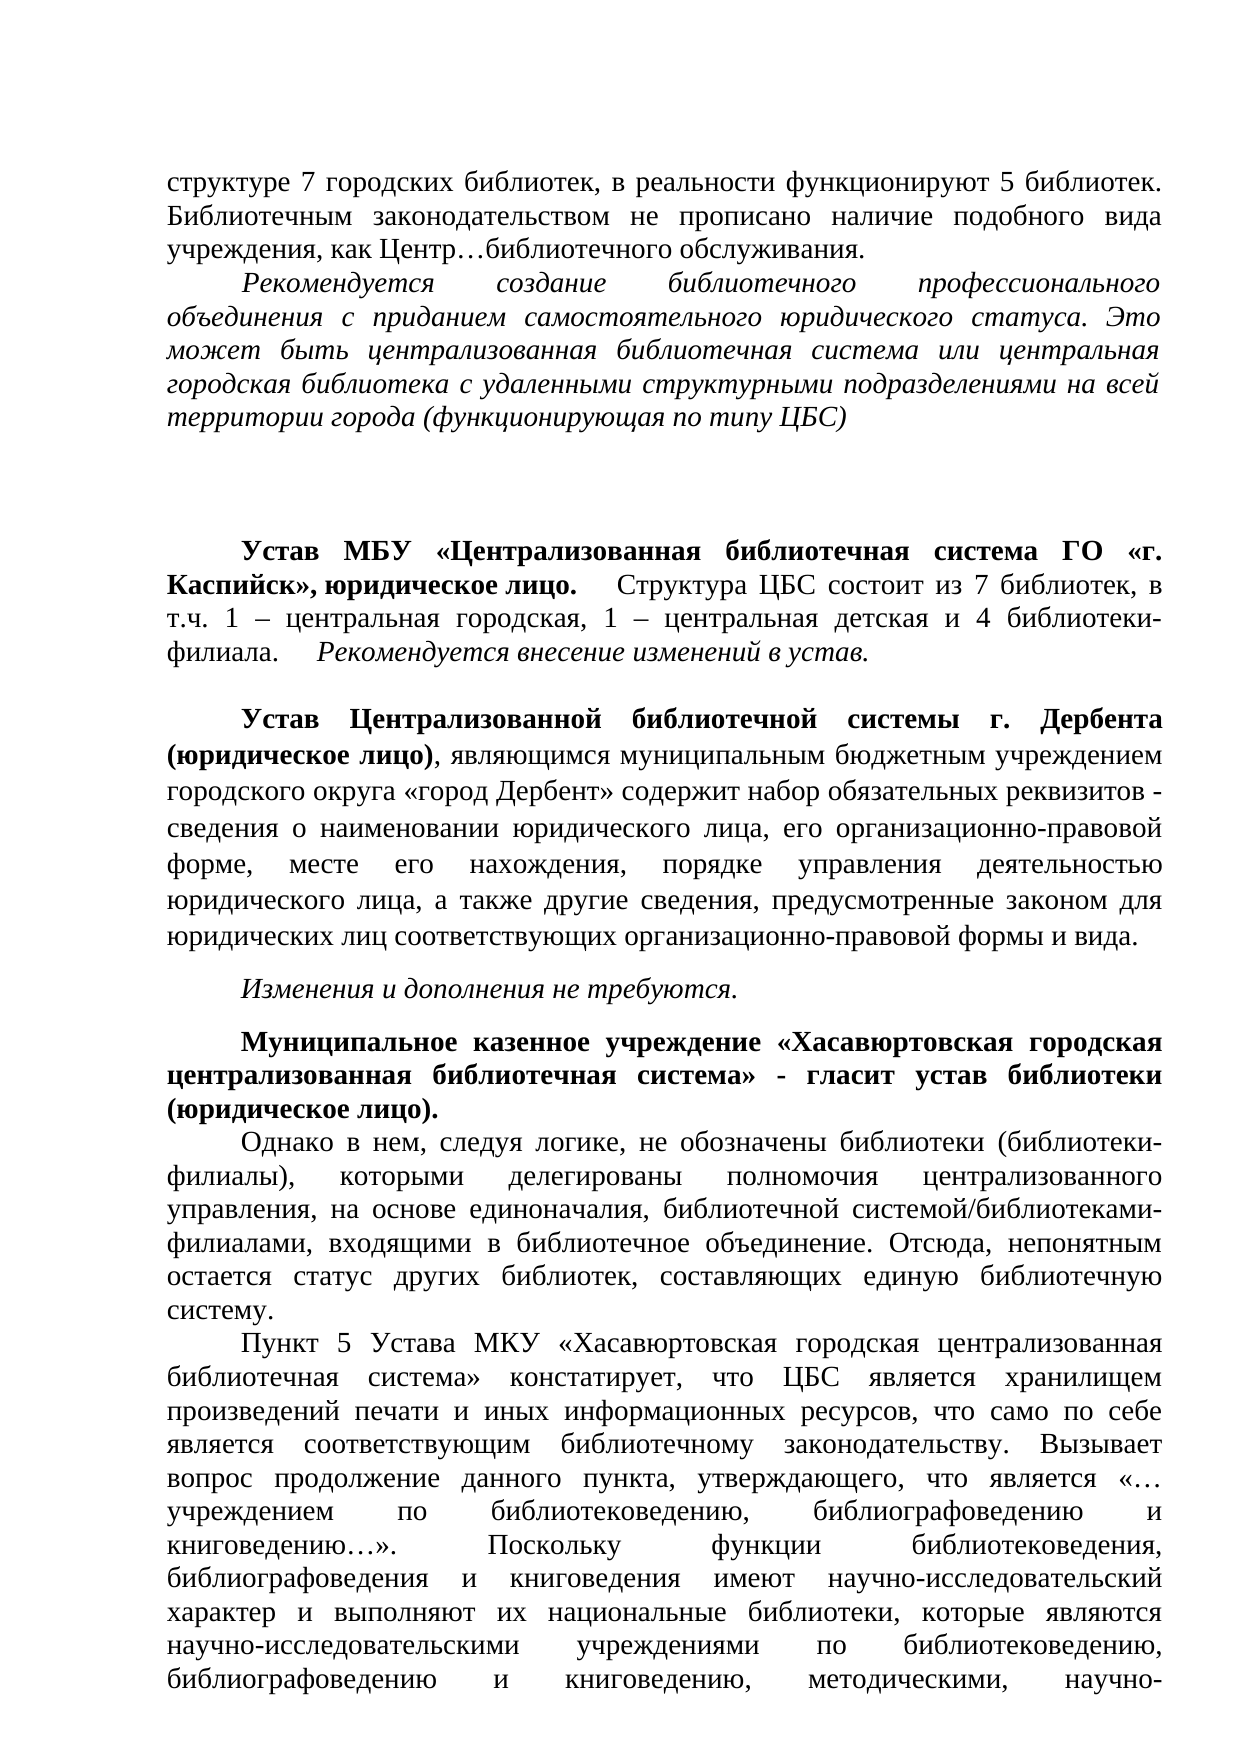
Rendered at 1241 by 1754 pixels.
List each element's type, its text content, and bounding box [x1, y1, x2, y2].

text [167, 1326, 1163, 1694]
text Однако в нем, следуя логике, не обозначены библиотеки (библиотеки-филиалы), которыми делегированы полномочия централизованного управления, на основе единоначалия, библиотечной системой/библиотеками-филиалами, входящими в библиотечное объединение. Отсюда, непонятным остается статус других библиотек, составляющих единую библиотечную систему. [167, 1124, 1163, 1326]
text Муниципальное казенное учреждение «Хасавюртовская городская централизованная библиотечная система» - гласит устав библиотеки (юридическое лицо). [167, 1024, 1163, 1124]
text Устав МБУ «Централизованная библиотечная система ГО «г. Каспийск», юридическое лицо. Структура ЦБС состоит из 7 библиотек, в т.ч. 1 – центральная городская, 1 – центральная детская и 4 библиотеки-филиала. Рекомендуется внесение изменений в устав. [167, 533, 1163, 668]
text Изменения и дополнения не требуются. [167, 971, 1163, 1004]
text Устав Централизованной библиотечной системы г. Дербента (юридическое лицо), являющимся муниципальным бюджетным учреждением городского округа «город Дербент» содержит набор обязательных реквизитов - сведения о наименовании юридического лица, его организационно-правовой форме, месте его нахождения, порядке управления деятельностью юридического лица, а также другие сведения, предусмотренные законом для юридических лиц соответствующих организационно-правовой формы и вида. [167, 701, 1163, 952]
text Рекомендуется создание библиотечного профессионального объединения с приданием самостоятельного юридического статуса. Это может быть централизованная библиотечная система или центральная городская библиотека с удаленными структурными подразделениями на всей территории города (функционирующая по типу ЦБС) [167, 265, 1163, 433]
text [167, 164, 1163, 265]
